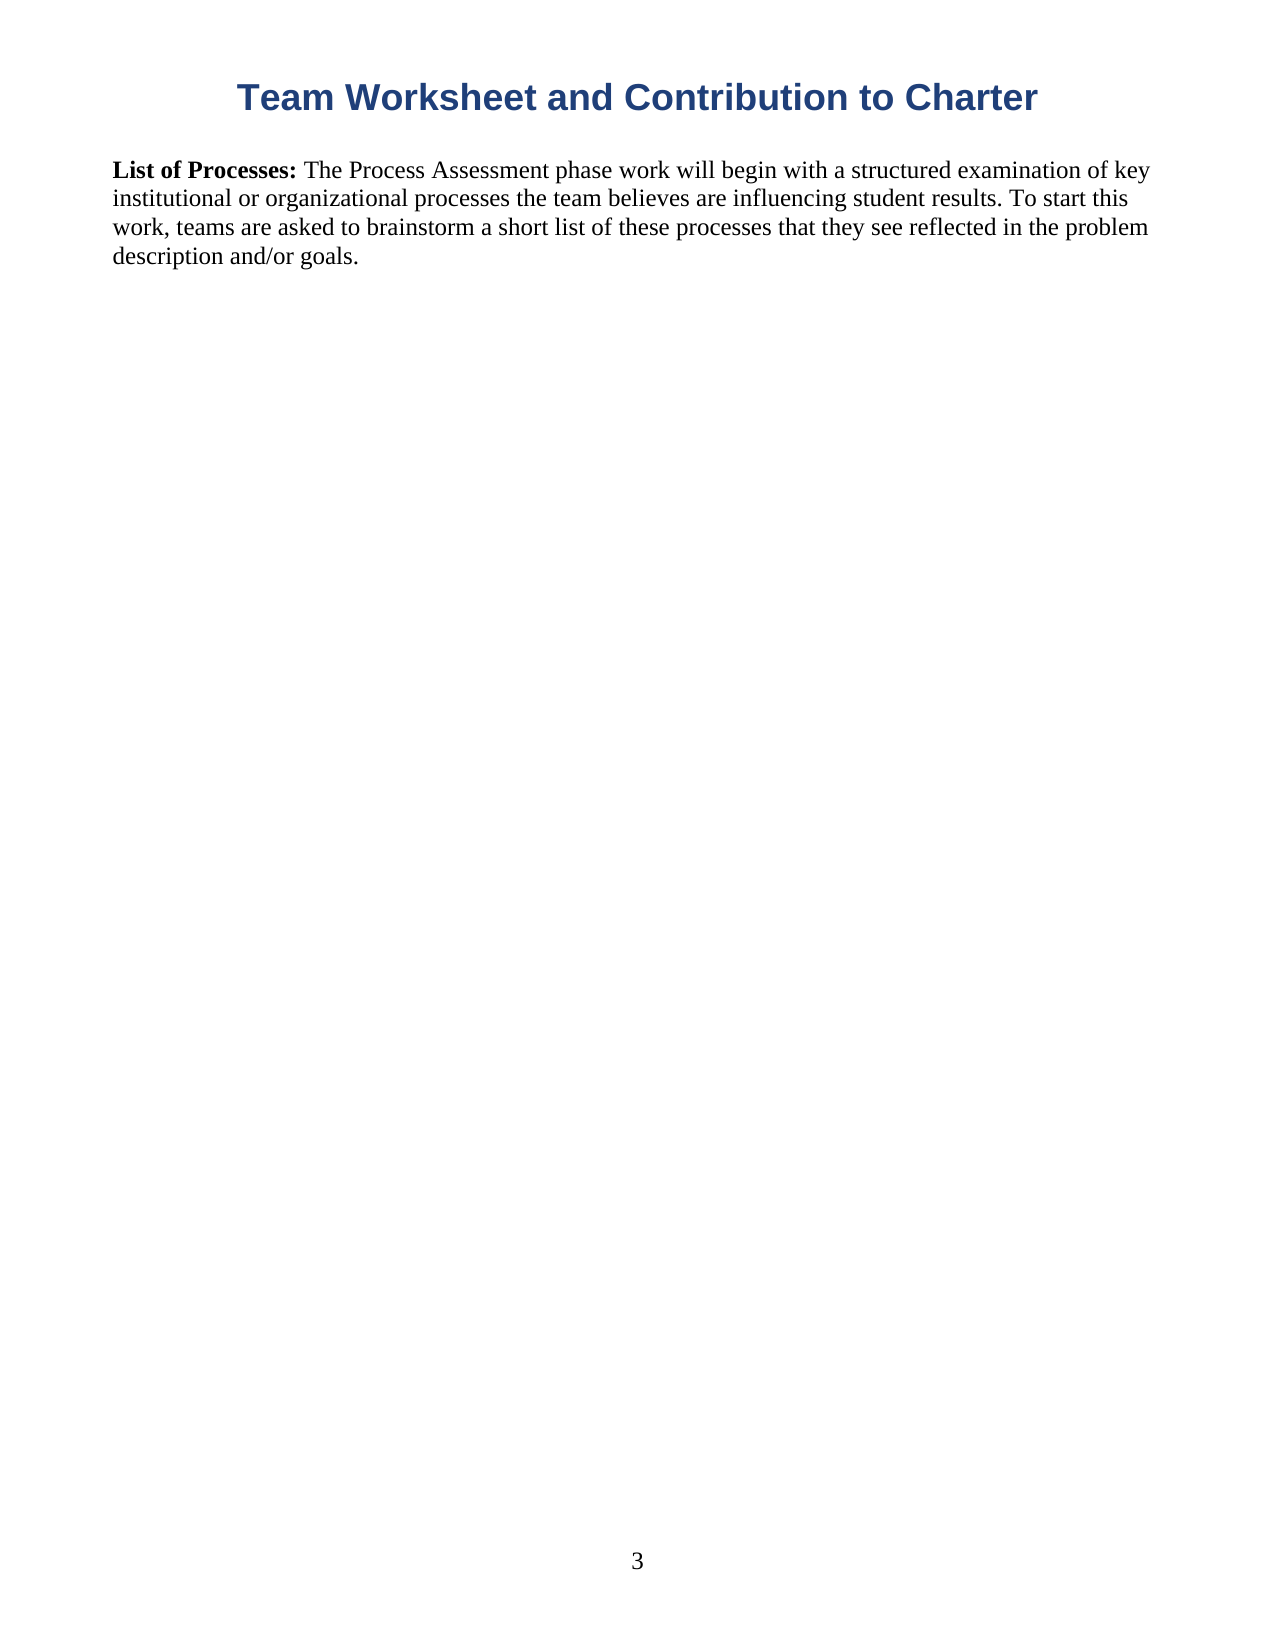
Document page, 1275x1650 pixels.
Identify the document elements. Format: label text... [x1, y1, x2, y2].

text List of Processes: The Process Assessment phase work will begin with a structured examination of key institutional or organizational processes the team believes are influencing student results. To start this work, teams are asked to brainstorm a short list of these processes that they see reflected in the problem description and/or goals. [112, 155, 1162, 270]
